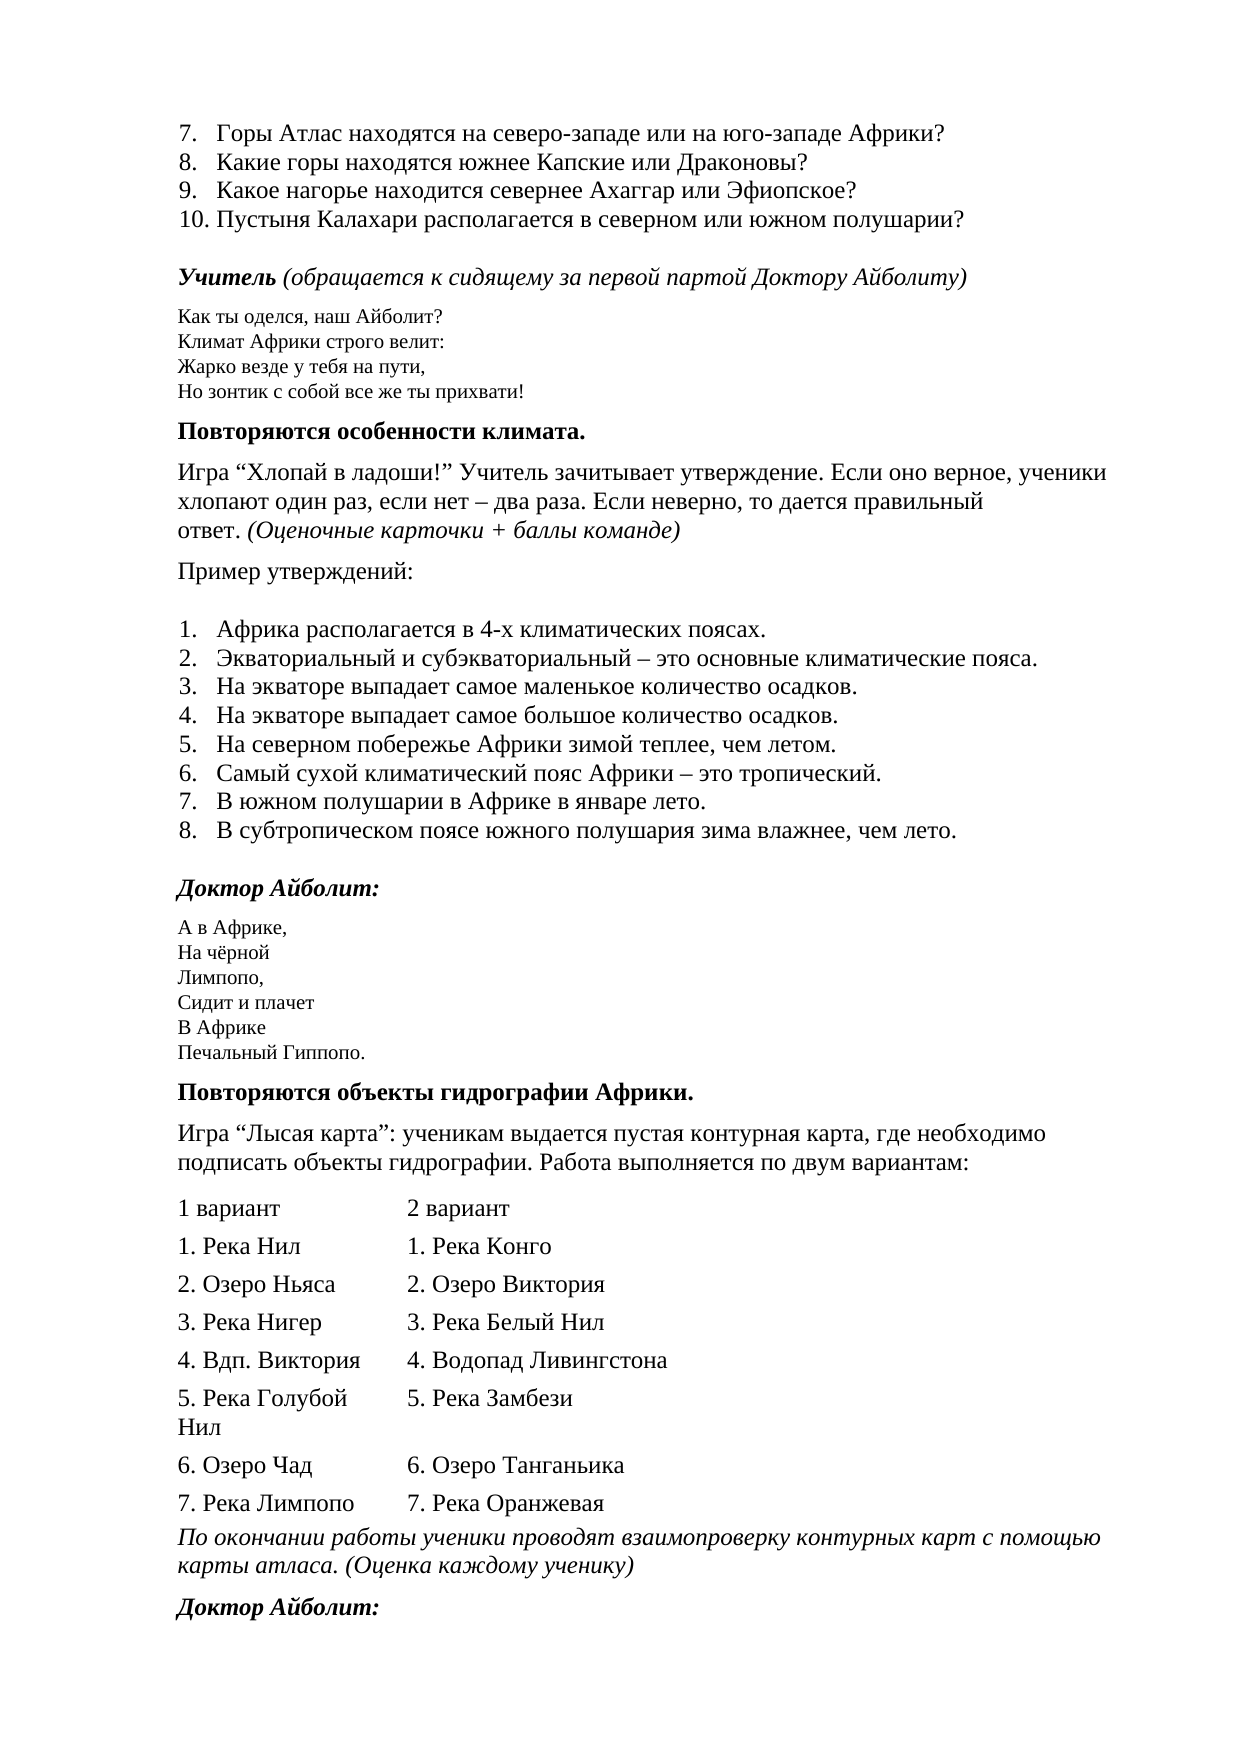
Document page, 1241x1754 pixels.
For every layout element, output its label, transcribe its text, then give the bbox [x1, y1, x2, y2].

list В субтропическом поясе южного полушария зима влажнее, чем лето. [179, 815, 1152, 844]
table_cell 1. Река Конго [402, 1226, 672, 1264]
list Пустыня Калахари располагается в северном или южном полушарии? [179, 204, 1152, 233]
text Игра “Лысая карта”: ученикам выдается пустая контурная карта, где необходимо подписать объекты гидрографии. Работа выполняется по двум вариантам: [177, 1118, 1152, 1176]
table_cell 2. Озеро Виктория [402, 1264, 672, 1302]
table_cell 5. Река Замбези [402, 1379, 672, 1446]
text Как ты оделся, наш Айболит? Климат Африки строго велит: Жарко везде у тебя на пути, Но зонтик с собой все же ты прихвати! [177, 303, 1152, 403]
list На экваторе выпадает самое маленькое количество осадков. [179, 671, 1152, 700]
text Повторяются объекты гидрографии Африки. [177, 1077, 1152, 1106]
table_header 2 вариант [402, 1188, 672, 1226]
table_cell 5. Река Голубой Нил [173, 1379, 402, 1446]
table_header 1 вариант [173, 1188, 402, 1226]
table_cell 7. Река Оранжевая [402, 1484, 672, 1522]
list Горы Атлас находятся на северо-западе или на юго-западе Африки? [179, 118, 1152, 147]
table_cell 3. Река Нигер [173, 1303, 402, 1341]
text По окончании работы ученики проводят взаимопроверку контурных карт с помощью карты атласа. (Оценка каждому ученику) [177, 1522, 1152, 1579]
list Экваториальный и субэкваториальный – это основные климатические пояса. [179, 643, 1152, 671]
text Пример утверждений: [177, 556, 1152, 585]
list В южном полушарии в Африке в январе лето. [179, 786, 1152, 815]
list На северном побережье Африки зимой теплее, чем летом. [179, 729, 1152, 758]
text А в Африке, На чёрной Лимпопо, Сидит и плачет В Африке Печальный Гиппопо. [177, 914, 1152, 1064]
list Африка располагается в 4-х климатических поясах. [179, 614, 1152, 643]
table_cell 6. Озеро Чад [173, 1446, 402, 1484]
text Игра “Хлопай в ладоши!” Учитель зачитывает утверждение. Если оно верное, ученики хлопают один раз, если нет – два раза. Если неверно, то дается правильный ответ. (Оценочные карточки + баллы команде) [177, 457, 1152, 543]
table_cell 6. Озеро Танганьика [402, 1446, 672, 1484]
table_cell 7. Река Лимпопо [173, 1484, 402, 1522]
table_cell 4. Вдп. Виктория [173, 1341, 402, 1379]
text Учитель (обращается к сидящему за первой партой Доктору Айболиту) [177, 262, 1152, 291]
list На экваторе выпадает самое большое количество осадков. [179, 700, 1152, 729]
text Доктор Айболит: [177, 873, 1152, 902]
list Какое нагорье находится севернее Ахаггар или Эфиопское? [179, 176, 1152, 204]
list Какие горы находятся южнее Капские или Драконовы? [179, 147, 1152, 176]
table_cell 1. Река Нил [173, 1226, 402, 1264]
text Доктор Айболит: [177, 1592, 1152, 1621]
list Самый сухой климатический пояс Африки – это тропический. [179, 758, 1152, 786]
table_cell 4. Водопад Ливингстона [402, 1341, 672, 1379]
table_cell 3. Река Белый Нил [402, 1303, 672, 1341]
text Повторяются особенности климата. [177, 416, 1152, 445]
table_cell 2. Озеро Ньяса [173, 1264, 402, 1302]
